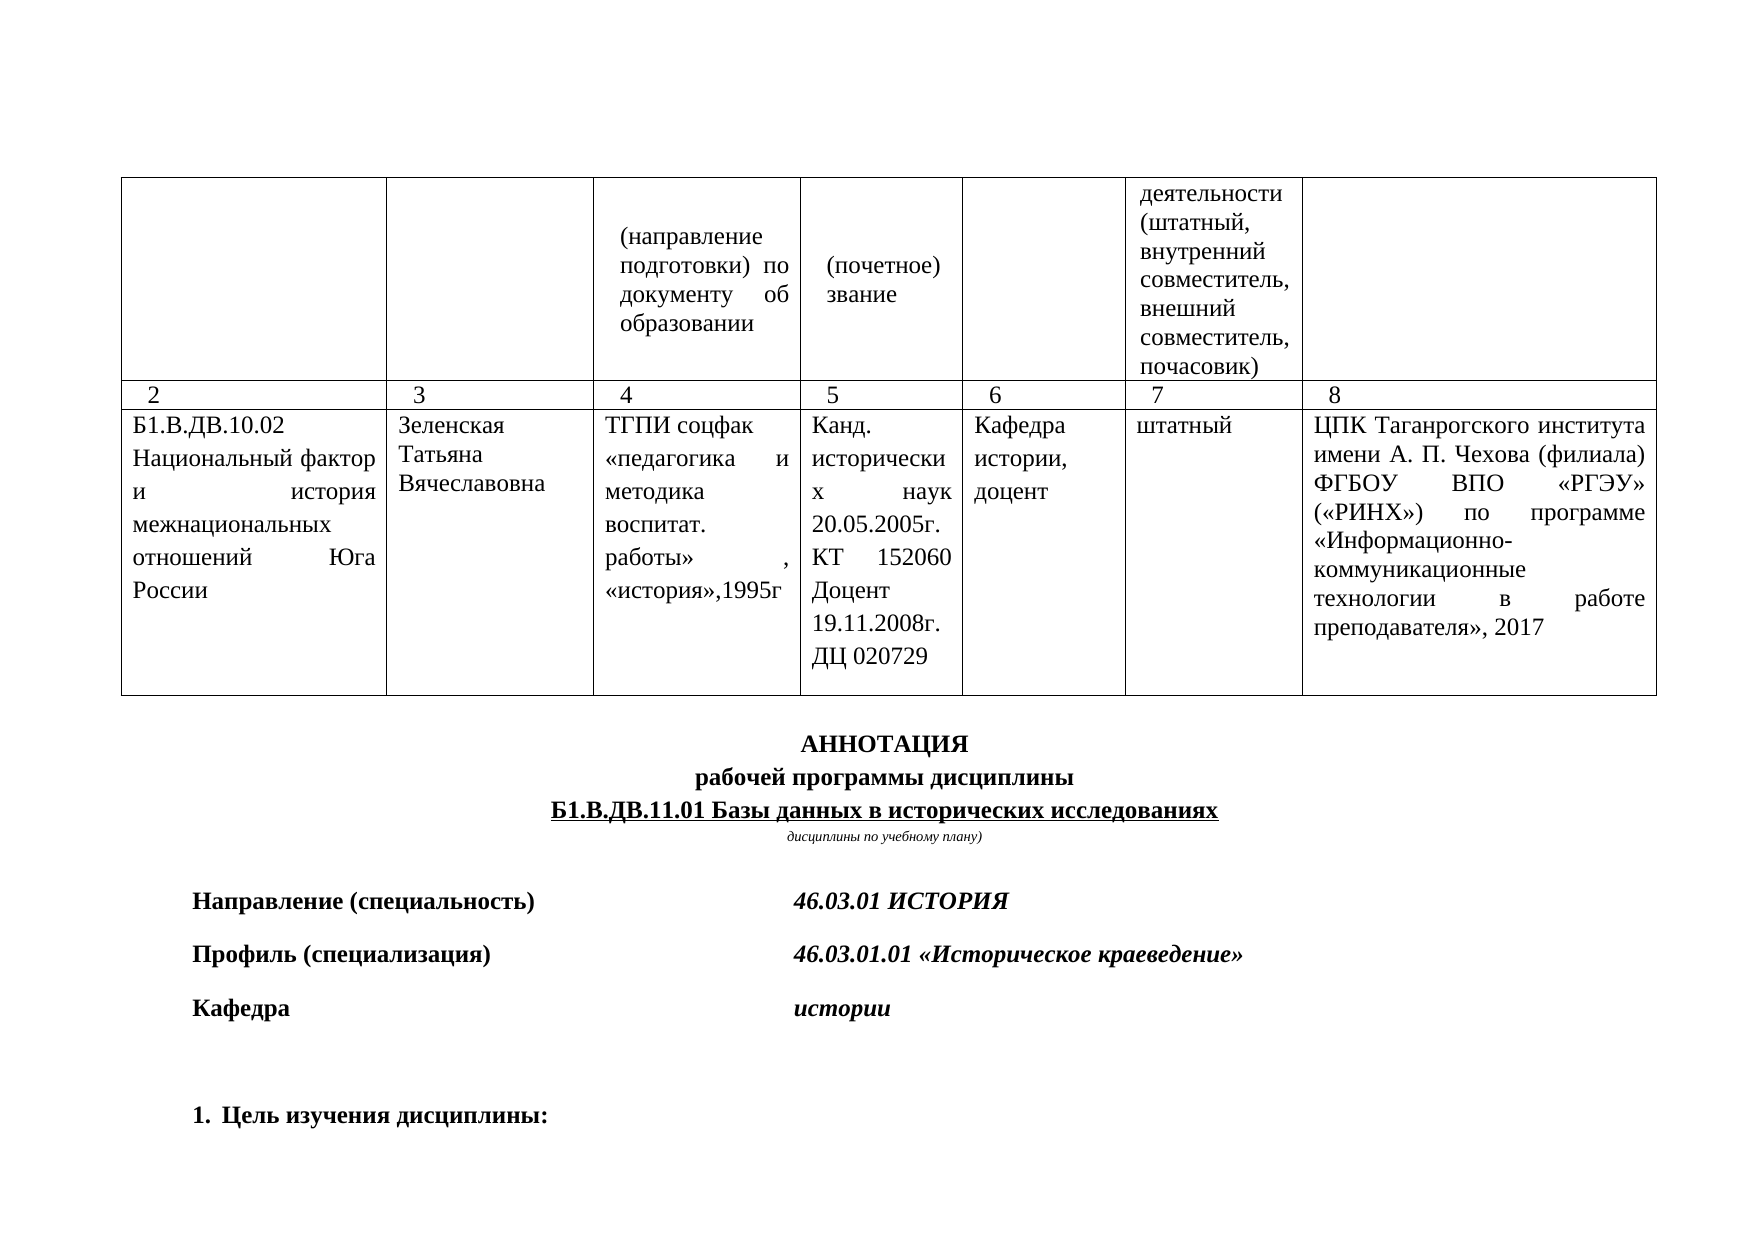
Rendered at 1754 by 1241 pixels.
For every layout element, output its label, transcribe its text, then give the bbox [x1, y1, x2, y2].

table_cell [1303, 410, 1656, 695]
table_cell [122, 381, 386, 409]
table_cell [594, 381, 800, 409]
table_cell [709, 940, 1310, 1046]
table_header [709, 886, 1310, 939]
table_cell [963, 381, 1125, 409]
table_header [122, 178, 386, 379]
text дисциплины по учебному плану) [133, 828, 1636, 857]
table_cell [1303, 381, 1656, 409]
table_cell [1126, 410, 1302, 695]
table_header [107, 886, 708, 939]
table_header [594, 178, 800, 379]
text АННОТАЦИЯ [133, 729, 1636, 758]
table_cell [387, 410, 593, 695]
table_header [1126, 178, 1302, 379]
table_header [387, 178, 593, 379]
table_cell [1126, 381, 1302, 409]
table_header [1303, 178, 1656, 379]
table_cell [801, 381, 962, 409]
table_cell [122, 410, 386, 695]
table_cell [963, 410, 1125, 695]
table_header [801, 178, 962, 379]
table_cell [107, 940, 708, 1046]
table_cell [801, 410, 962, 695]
list Цель изучения дисциплины: [118, 1100, 1636, 1129]
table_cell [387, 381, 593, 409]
text Б1.В.ДВ.11.01 Базы данных в исторических исследованиях [133, 795, 1636, 824]
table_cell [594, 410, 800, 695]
text рабочей программы дисциплины [133, 762, 1636, 791]
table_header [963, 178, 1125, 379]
